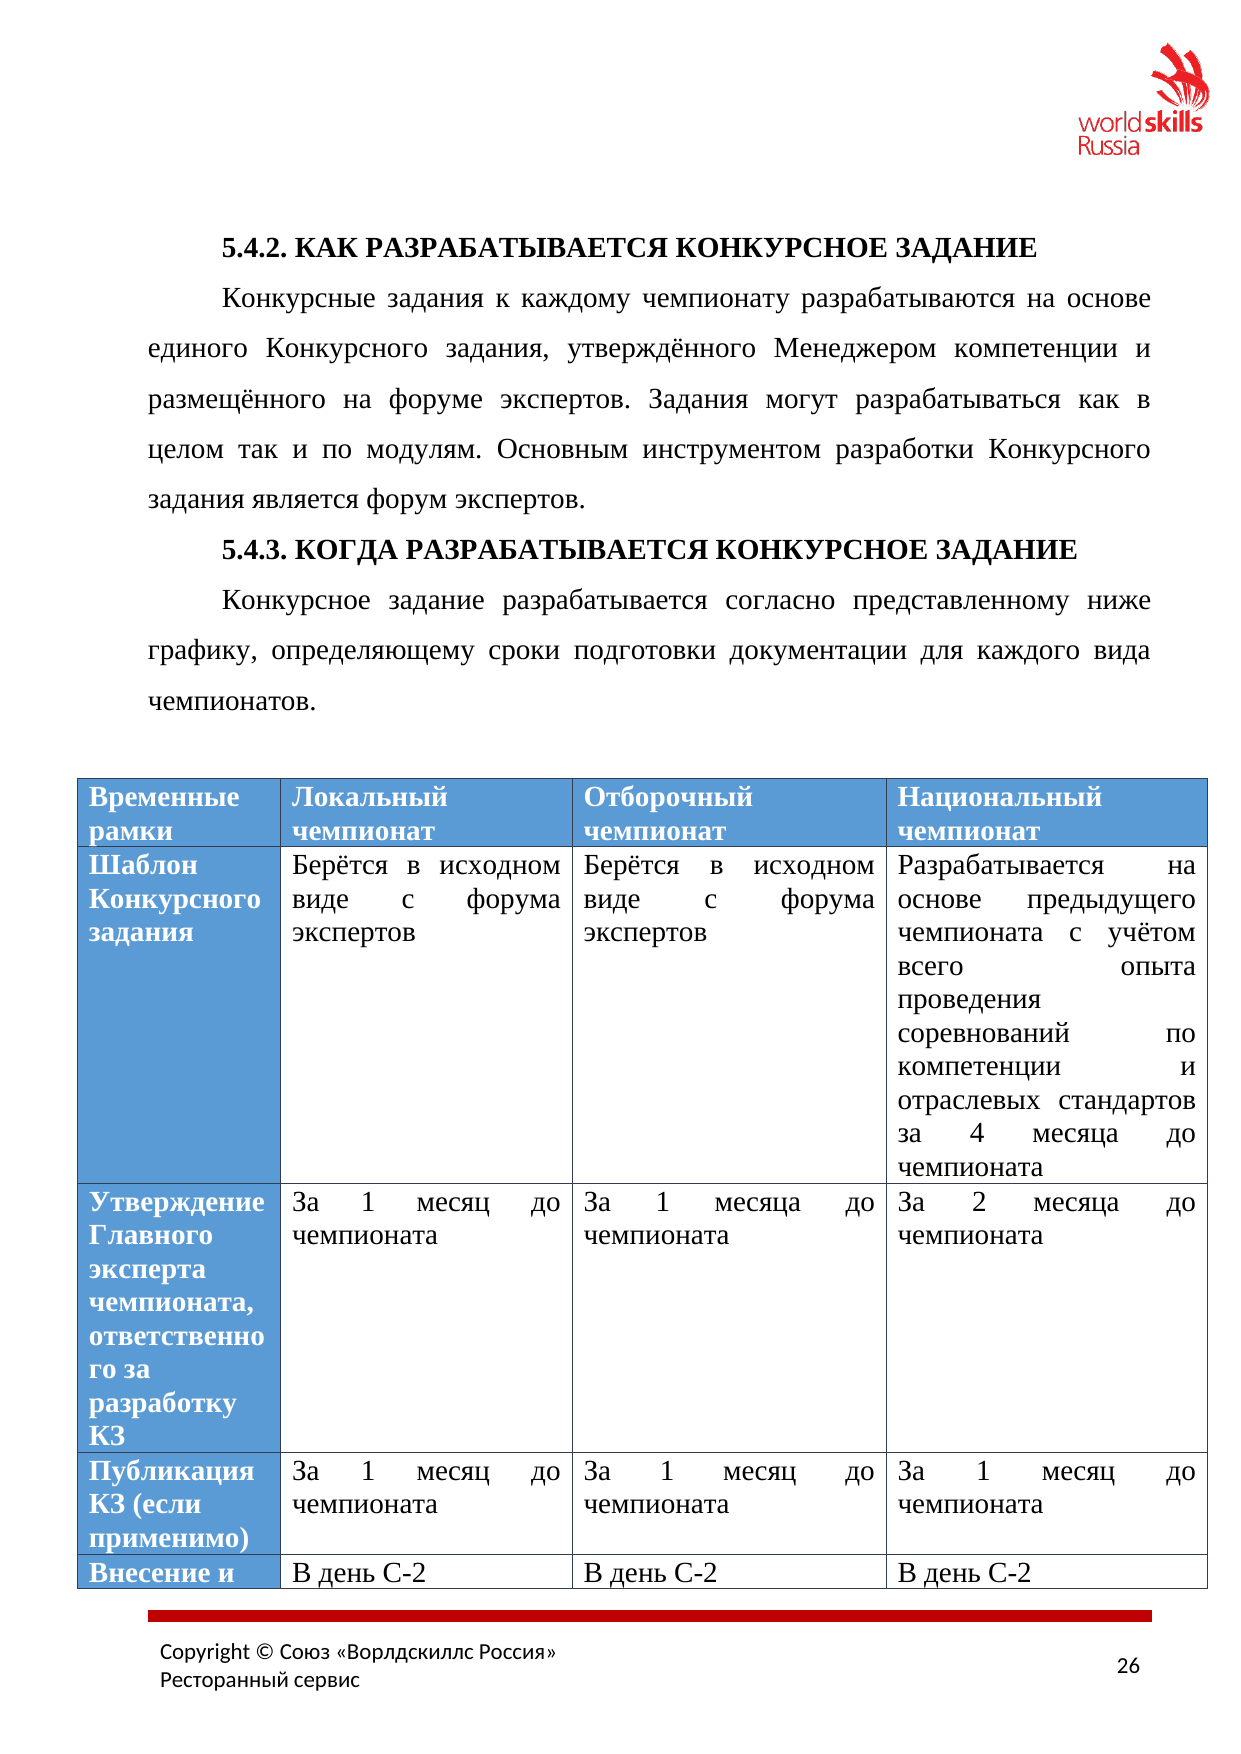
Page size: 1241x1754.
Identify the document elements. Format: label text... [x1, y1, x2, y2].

table_header Временные рамки [78, 779, 280, 846]
table_cell В день С-2 [281, 1555, 572, 1588]
table_cell Утверждение Главного эксперта чемпионата, ответственного за разработку КЗ [78, 1184, 280, 1452]
table_cell За 1 месяца до чемпионата [573, 1184, 886, 1452]
picture [1078, 42, 1235, 155]
text Конкурсное задание разрабатывается согласно представленному ниже графику, определяющему сроки подготовки документации для каждого вида чемпионатов. [148, 582, 1152, 716]
table_cell За 1 месяц до чемпионата [281, 1453, 572, 1554]
table_cell Разрабатывается на основе предыдущего чемпионата с учётом всего опыта проведения соревнований по компетенции и отраслевых стандартов за 4 месяца до чемпионата [887, 847, 1207, 1183]
text Конкурсные задания к каждому чемпионату разрабатываются на основе единого Конкурсного задания, утверждённого Менеджером компетенции и размещённого на форуме экспертов. Задания могут разрабатываться как в целом так и по модулям. Основным инструментом разработки Конкурсного задания является форум экспертов. [148, 280, 1152, 515]
table_header Отборочный чемпионат [573, 779, 886, 846]
table_cell За 1 месяц до чемпионата [281, 1184, 572, 1452]
table_cell Публикация КЗ (если применимо) [78, 1453, 280, 1554]
table_cell В день С-2 [573, 1555, 886, 1588]
table_header Национальный чемпионат [887, 779, 1207, 846]
table_cell За 1 месяц до чемпионата [573, 1453, 886, 1554]
table_cell В день С-2 [887, 1555, 1207, 1588]
table_cell Берётся в исходном виде с форума экспертов [573, 847, 886, 1183]
table_cell Шаблон Конкурсного задания [78, 847, 280, 1183]
table_header Локальный чемпионат [281, 779, 572, 846]
table_cell Внесение и согласование с Менеджером компетенции 30% изменений в КЗ [78, 1555, 280, 1588]
subtitle 5.4.3. КОГДА РАЗРАБАТЫВАЕТСЯ КОНКУРСНОЕ ЗАДАНИЕ [148, 532, 1152, 565]
subtitle 5.4.2. КАК РАЗРАБАТЫВАЕТСЯ КОНКУРСНОЕ ЗАДАНИЕ [148, 230, 1152, 263]
table_cell За 2 месяца до чемпионата [887, 1184, 1207, 1452]
table_cell За 1 месяц до чемпионата [887, 1453, 1207, 1554]
table_cell Берётся в исходном виде с форума экспертов [281, 847, 572, 1183]
